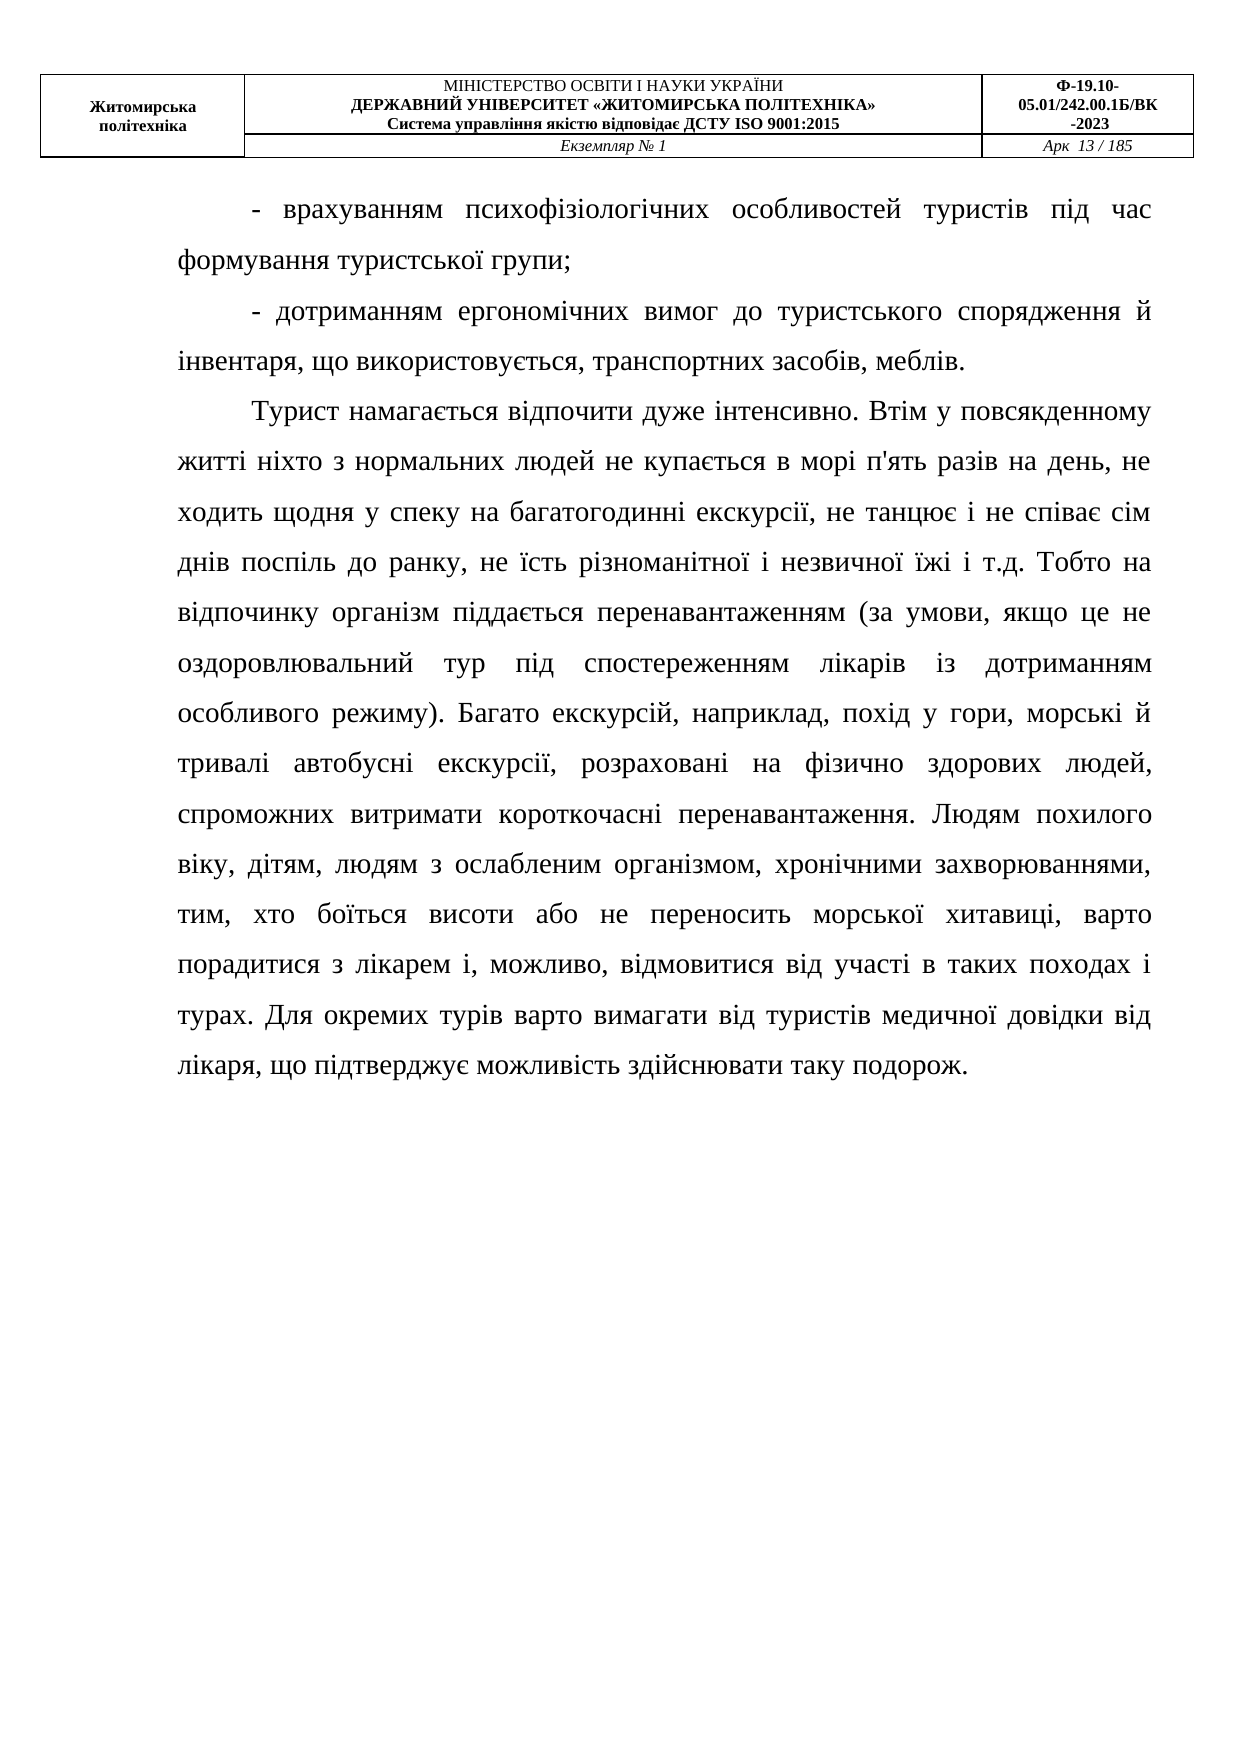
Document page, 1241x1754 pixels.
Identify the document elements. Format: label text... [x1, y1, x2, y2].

text Турист намагається відпочити дуже інтенсивно. Втім у повсякденному житті ніхто з нормальних людей не купається в морі п'ять разів на день, не ходить щодня у спеку на багатогодинні екскурсії, не танцює і не співає сім днів поспіль до ранку, не їсть різноманітної і незвичної їжі і т.д. Тобто на відпочинку організм піддається перенавантаженням (за умови, якщо це не оздоровлювальний тур під спостереженням лікарів із дотриманням особливого режиму). Багато екскурсій, наприклад, похід у гори, морські й тривалі автобусні екскурсії, розраховані на фізично здорових людей, спроможних витримати короткочасні перенавантаження. Людям похилого віку, дітям, людям з ослабленим організмом, хронічними захворюваннями, тим, хто боїться висоти або не переносить морської хитавиці, варто порадитися з лікарем і, можливо, відмовитися від участі в таких походах і турах. Для окремих турів варто вимагати від туристів медичної довідки від лікаря, що підтверджує можливість здійснювати таку подорож. [177, 393, 1152, 1081]
list дотриманням ергономічних вимог до туристського спорядження й інвентаря, що використовується, транспортних засобів, меблів. [177, 293, 1152, 376]
list врахуванням психофізіологічних особливостей туристів під час формування туристської групи; [177, 191, 1152, 276]
